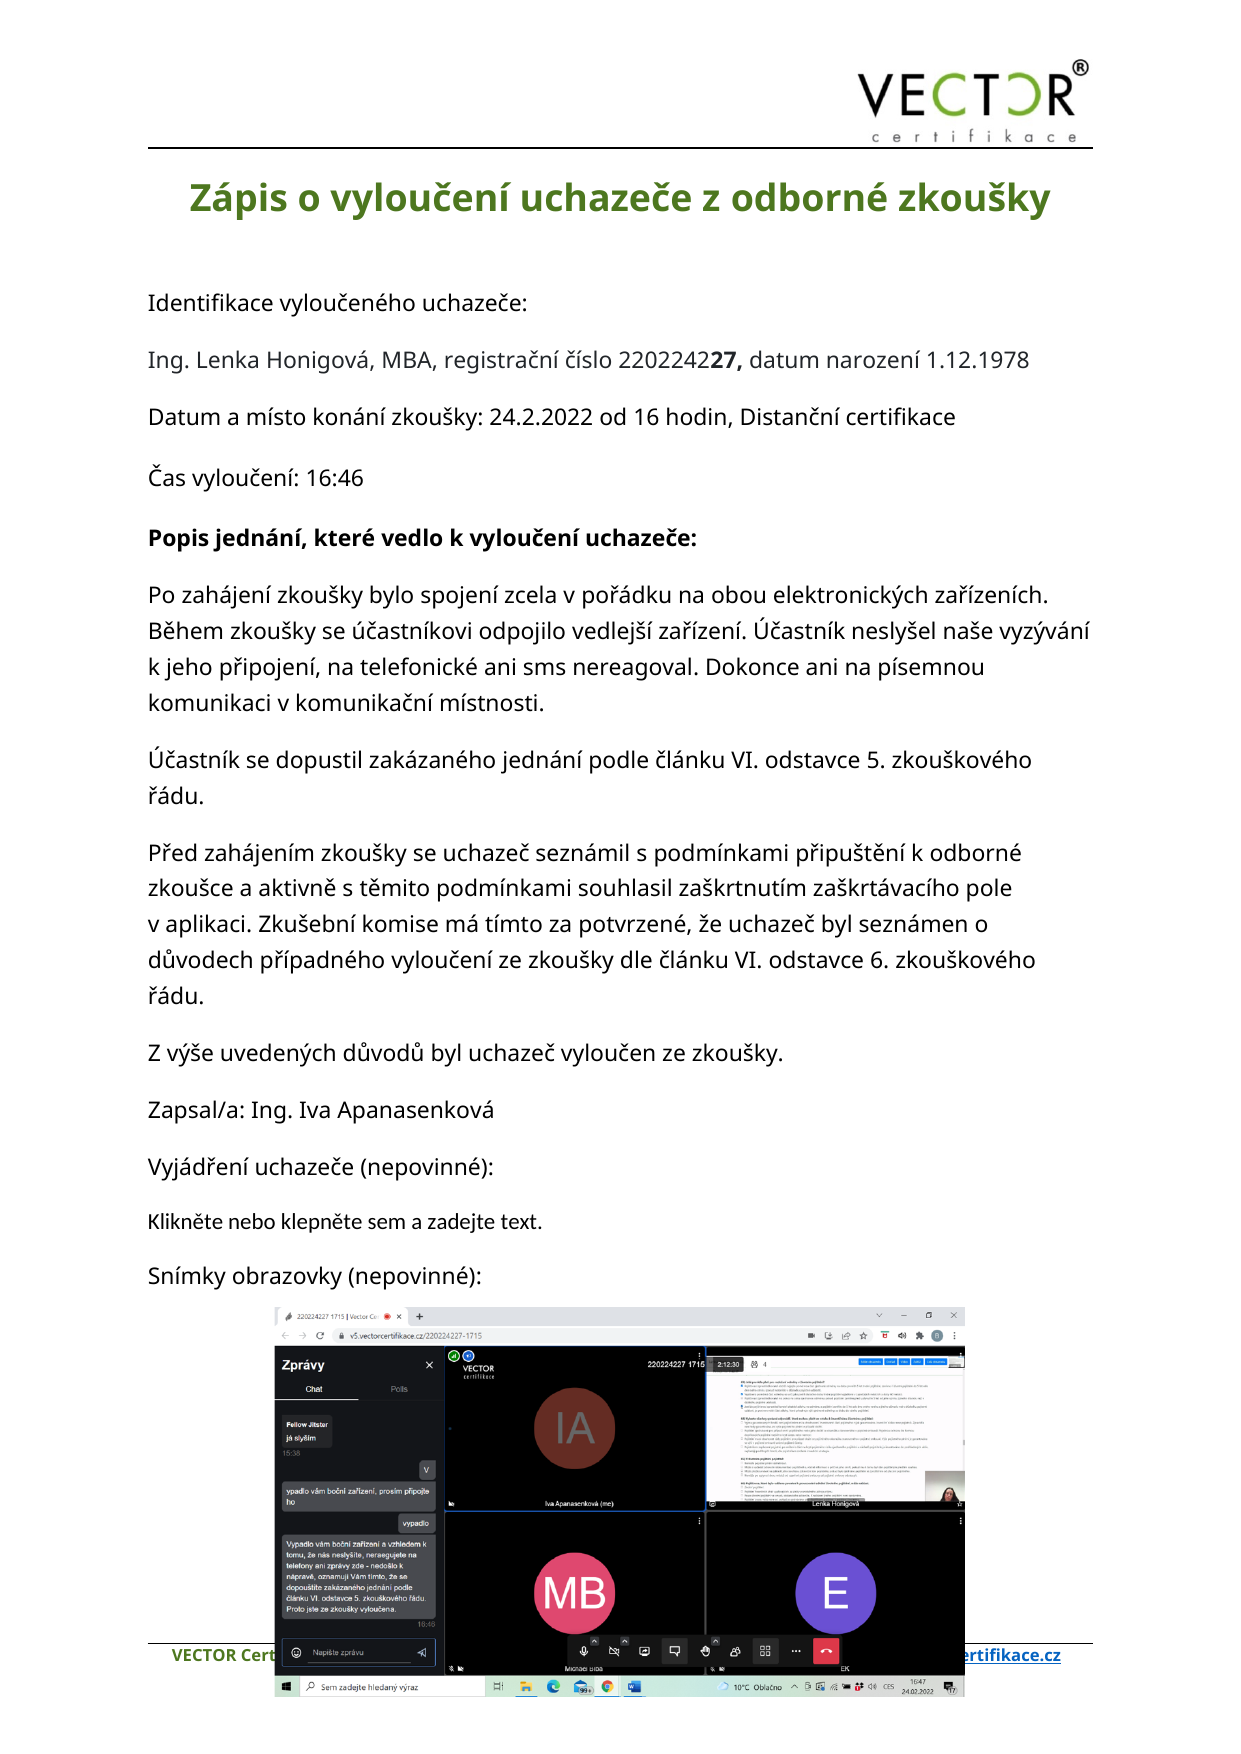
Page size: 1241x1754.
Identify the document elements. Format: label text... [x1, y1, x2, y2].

text Čas vyloučení: 16:46 [148, 461, 1093, 493]
text Po zahájení zkoušky bylo spojení zcela v pořádku na obou elektronických zařízeních. Během zkoušky se účastníkovi odpojilo vedlejší zařízení. Účastník neslyšel naše vyzývání k jeho připojení, na telefonické ani sms nereagoval. Dokonce ani na písemnou komunikaci v komunikační místnosti. [148, 579, 1093, 718]
text Snímky obrazovky (nepovinné): [148, 1260, 1093, 1292]
picture [857, 59, 1093, 146]
picture [273, 1307, 965, 1695]
text Identifikace vyloučeného uchazeče: [148, 287, 1093, 318]
text Zapsal/a: Ing. Iva Apanasenková [148, 1094, 1093, 1125]
text Ing. Lenka Honigová, MBA, registrační číslo 220224227, datum narození 1.12.1978 [148, 344, 1093, 375]
text Před zahájením zkoušky se uchazeč seznámil s podmínkami připuštění k odborné zkoušce a aktivně s těmito podmínkami souhlasil zaškrtnutím zaškrtávacího pole v aplikaci. Zkušební komise má tímto za potvrzené, že uchazeč byl seznámen o důvodech případného vyloučení ze zkoušky dle článku VI. odstavce 6. zkouškového řádu. [148, 836, 1093, 1011]
text Z výše uvedených důvodů byl uchazeč vyloučen ze zkoušky. [148, 1037, 1093, 1068]
text Datum a místo konání zkoušky: 24.2.2022 od 16 hodin, Distanční certifikace [148, 401, 1093, 432]
text Účastník se dopustil zakázaného jednání podle článku VI. odstavce 5. zkouškového řádu. [148, 744, 1093, 811]
text Vyjádření uchazeče (nepovinné): [148, 1151, 1093, 1182]
text Popis jednání, které vedlo k vyloučení uchazeče: [148, 522, 1093, 554]
text Zápis o vyloučení uchazeče z odborné zkoušky [148, 172, 1093, 223]
